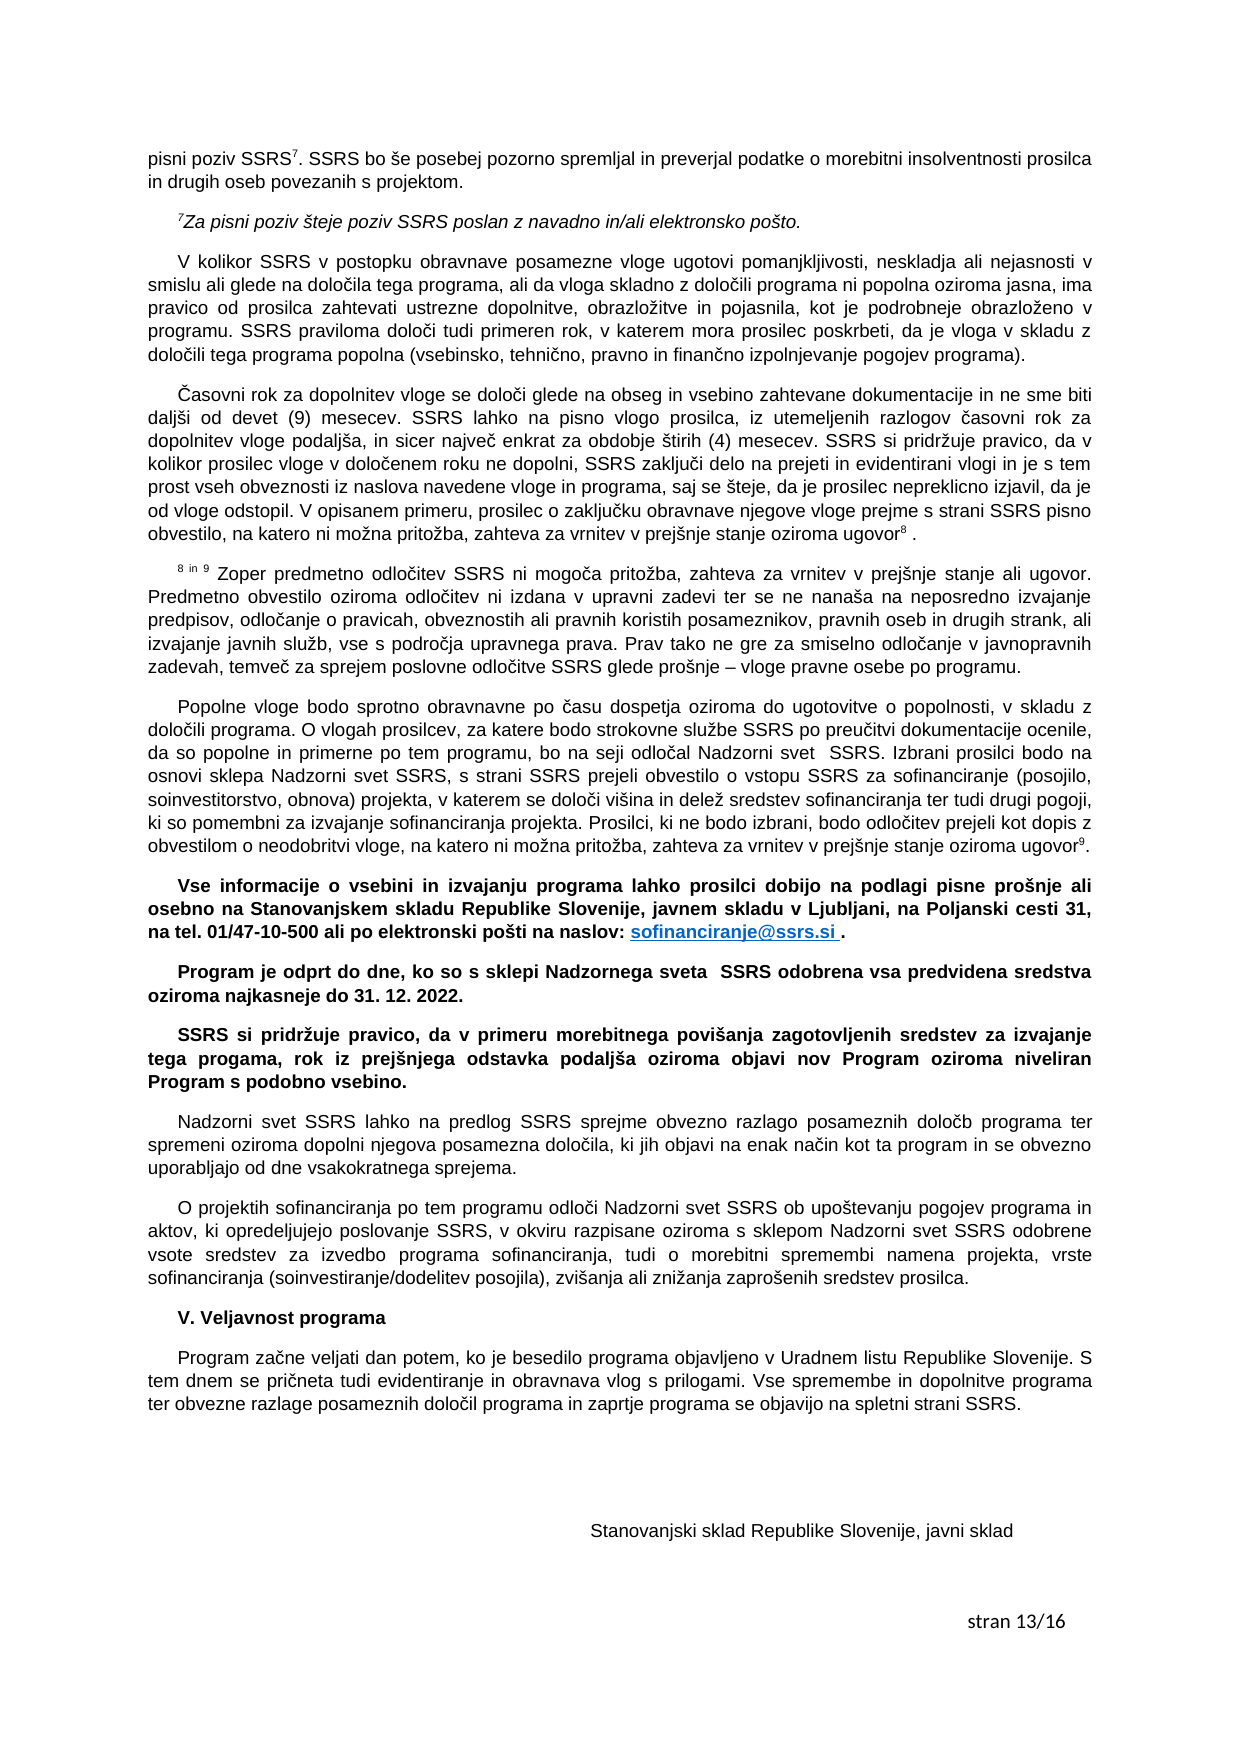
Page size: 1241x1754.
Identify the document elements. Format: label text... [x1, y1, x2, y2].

text 8 in 9 Zoper predmetno odločitev SSRS ni mogoča pritožba, zahteva za vrnitev v prejšnje stanje ali ugovor. Predmetno obvestilo oziroma odločitev ni izdana v upravni zadevi ter se ne nanaša na neposredno izvajanje predpisov, odločanje o pravicah, obveznostih ali pravnih koristih posameznikov, pravnih oseb in drugih strank, ali izvajanje javnih služb, vse s področja upravnega prava. Prav tako ne gre za smiselno odločanje v javnopravnih zadevah, temveč za sprejem poslovne odločitve SSRS glede prošnje – vloge pravne osebe po programu. [148, 563, 1093, 677]
text Stanovanjski sklad Republike Slovenije, javni sklad [295, 1519, 1093, 1541]
text Program začne veljati dan potem, ko je besedilo programa objavljeno v Uradnem listu Republike Slovenije. S tem dnem se pričneta tudi evidentiranje in obravnava vlog s prilogami. Vse spremembe in dopolnitve programa ter obvezne razlage posameznih določil programa in zaprtje programa se objavijo na spletni strani SSRS. [148, 1346, 1093, 1414]
text Nadzorni svet SSRS lahko na predlog SSRS sprejme obvezno razlago posameznih določb programa ter spremeni oziroma dopolni njegova posamezna določila, ki jih objavi na enak način kot ta program in se obvezno uporabljajo od dne vsakokratnega sprejema. [148, 1111, 1093, 1179]
text Popolne vloge bodo sprotno obravnavne po času dospetja oziroma do ugotovitve o popolnosti, v skladu z določili programa. O vlogah prosilcev, za katere bodo strokovne službe SSRS po preučitvi dokumentacije ocenile, da so popolne in primerne po tem programu, bo na seji odločal Nadzorni svet SSRS. Izbrani prosilci bodo na osnovi sklepa Nadzorni svet SSRS, s strani SSRS prejeli obvestilo o vstopu SSRS za sofinanciranje (posojilo, soinvestitorstvo, obnova) projekta, v katerem se določi višina in delež sredstev sofinanciranja ter tudi drugi pogoji, ki so pomembni za izvajanje sofinanciranja projekta. Prosilci, ki ne bodo izbrani, bodo odločitev prejeli kot dopis z obvestilom o neodobritvi vloge, na katero ni možna pritožba, zahteva za vrnitev v prejšnje stanje oziroma ugovor9. [148, 696, 1093, 856]
text SSRS si pridržuje pravico, da v primeru morebitnega povišanja zagotovljenih sredstev za izvajanje tega progama, rok iz prejšnjega odstavka podaljša oziroma objavi nov Program oziroma niveliran Program s podobno vsebino. [148, 1024, 1093, 1092]
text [148, 148, 1093, 192]
text Vse informacije o vsebini in izvajanju programa lahko prosilci dobijo na podlagi pisne prošnje ali osebno na Stanovanjskem skladu Republike Slovenije, javnem skladu v Ljubljani, na Poljanski cesti 31, na tel. 01/47-10-500 ali po elektronski pošti na naslov: sofinanciranje@ssrs.si . [148, 875, 1093, 943]
text V. Veljavnost programa [148, 1307, 1093, 1328]
text Program je odprt do dne, ko so s sklepi Nadzornega sveta SSRS odobrena vsa predvidena sredstva oziroma najkasneje do 31. 12. 2022. [148, 961, 1093, 1006]
text 7Za pisni poziv šteje poziv SSRS poslan z navadno in/ali elektronsko pošto. [148, 211, 1093, 232]
text Časovni rok za dopolnitev vloge se določi glede na obseg in vsebino zahtevane dokumentacije in ne sme biti daljši od devet (9) mesecev. SSRS lahko na pisno vlogo prosilca, iz utemeljenih razlogov časovni rok za dopolnitev vloge podaljša, in sicer največ enkrat za obdobje štirih (4) mesecev. SSRS si pridržuje pravico, da v kolikor prosilec vloge v določenem roku ne dopolni, SSRS zaključi delo na prejeti in evidentirani vlogi in je s tem prost vseh obveznosti iz naslova navedene vloge in programa, saj se šteje, da je prosilec nepreklicno izjavil, da je od vloge odstopil. V opisanem primeru, prosilec o zaključku obravnave njegove vloge prejme s strani SSRS pisno obvestilo, na katero ni možna pritožba, zahteva za vrnitev v prejšnje stanje oziroma ugovor8 . [148, 383, 1093, 544]
text V kolikor SSRS v postopku obravnave posamezne vloge ugotovi pomanjkljivosti, neskladja ali nejasnosti v smislu ali glede na določila tega programa, ali da vloga skladno z določili programa ni popolna oziroma jasna, ima pravico od prosilca zahtevati ustrezne dopolnitve, obrazložitve in pojasnila, kot je podrobneje obrazloženo v programu. SSRS praviloma določi tudi primeren rok, v katerem mora prosilec poskrbeti, da je vloga v skladu z določili tega programa popolna (vsebinsko, tehnično, pravno in finančno izpolnjevanje pogojev programa). [148, 251, 1093, 365]
text O projektih sofinanciranja po tem programu odloči Nadzorni svet SSRS ob upoštevanju pogojev programa in aktov, ki opredeljujejo poslovanje SSRS, v okviru razpisane oziroma s sklepom Nadzorni svet SSRS odobrene vsote sredstev za izvedbo programa sofinanciranja, tudi o morebitni spremembi namena projekta, vrste sofinanciranja (soinvestiranje/dodelitev posojila), zvišanja ali znižanja zaprošenih sredstev prosilca. [148, 1197, 1093, 1288]
